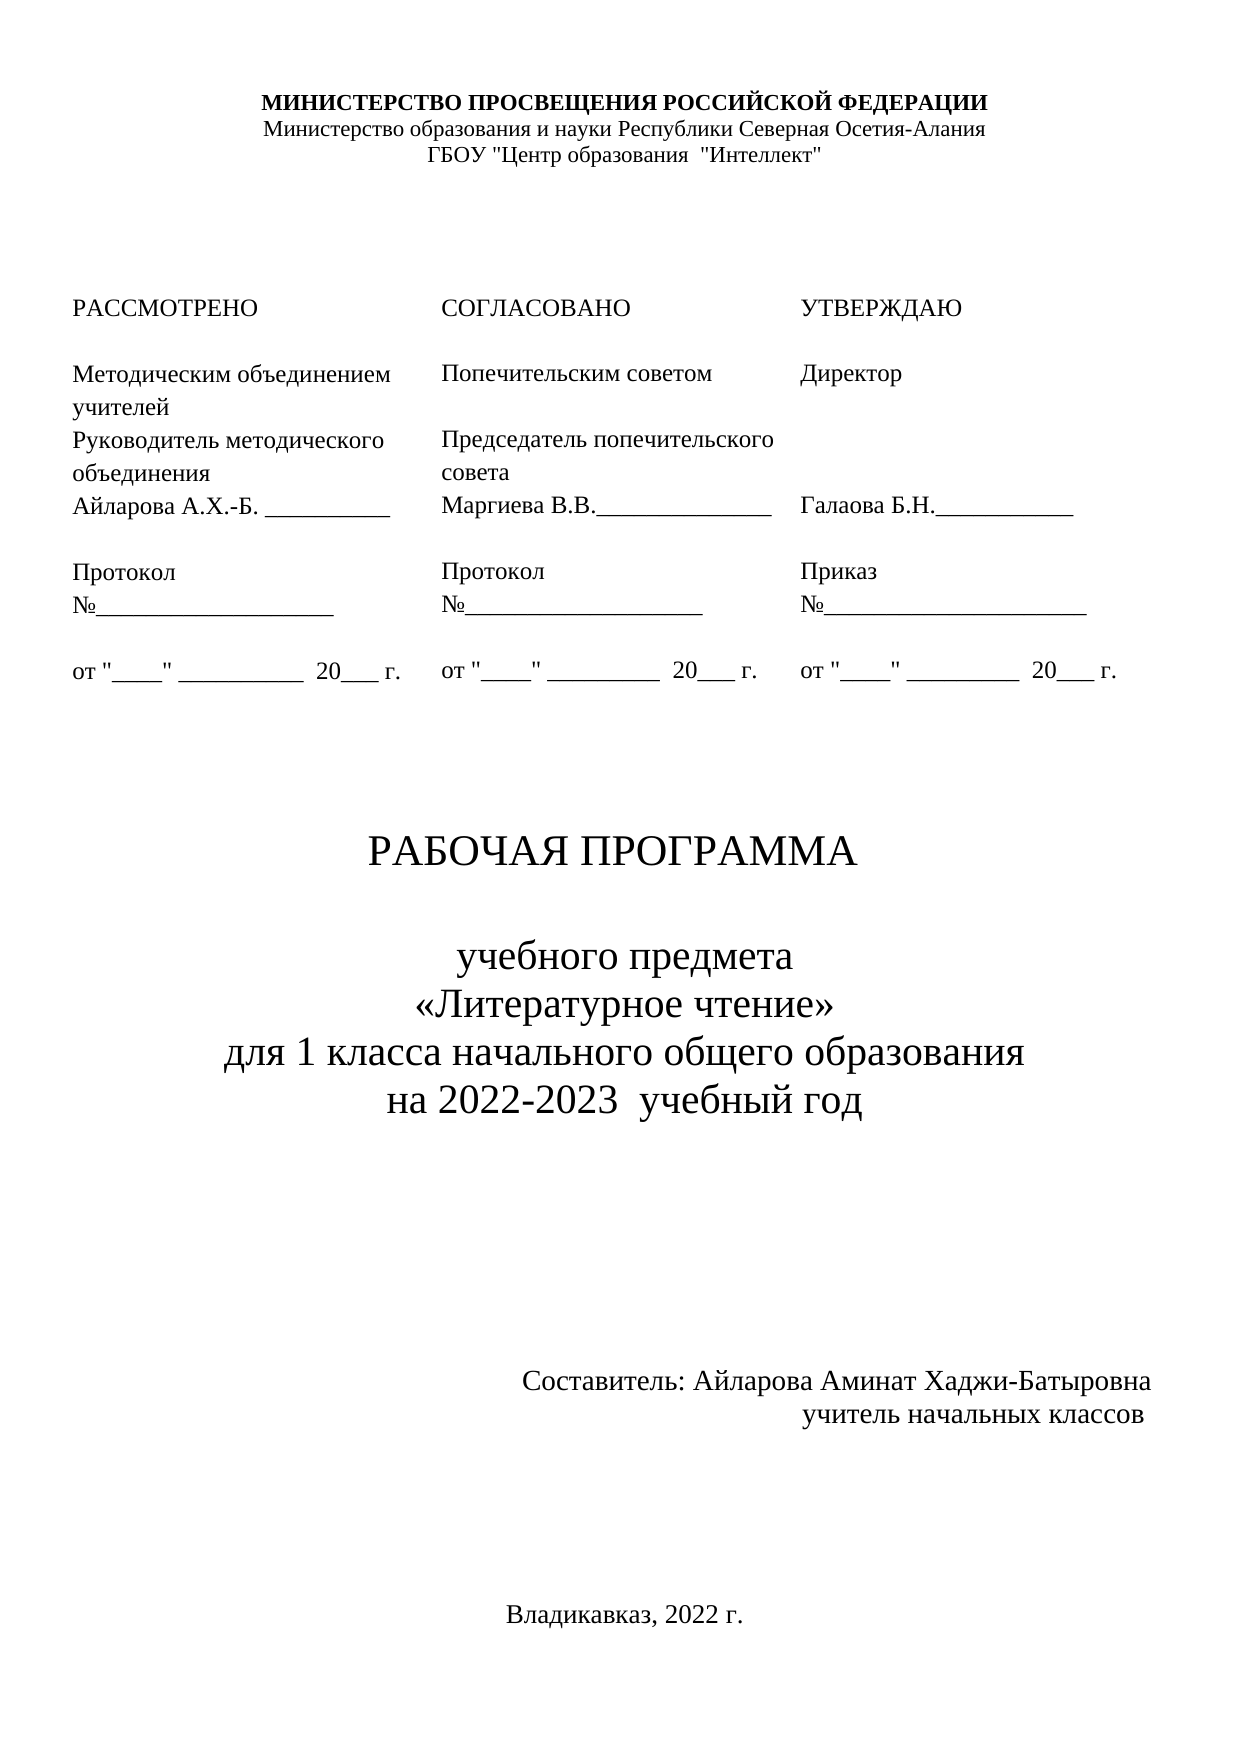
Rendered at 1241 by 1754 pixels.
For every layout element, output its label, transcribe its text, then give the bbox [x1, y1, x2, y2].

table_header СОГЛАСОВАНО Попечительским советом Председатель попечительского совета Маргиева В.В.______________ Протокол №___________________ от "____" _________ 20___ г. [432, 284, 791, 698]
text «Литературное чтение» [74, 978, 1152, 1026]
text ГБОУ "Центр образования "Интеллект" [74, 141, 1152, 168]
table_header УТВЕРЖДАЮ Директор Галаова Б.Н.___________ Приказ №_____________________ от "____" _________ 20___ г. [791, 284, 1150, 698]
table_header РАССМОТРЕНО Методическим объединением учителей Руководитель методического объединения Айларова А.Х.-Б. __________ Протокол №___________________ от "____" __________ 20___ г. [63, 284, 432, 698]
text МИНИСТЕРСТВО ПРОСВЕЩЕНИЯ РОССИЙСКОЙ ФЕДЕРАЦИИ [74, 89, 1152, 115]
text для 1 класса начального общего образования [74, 1026, 1152, 1074]
text Министерство образования и науки Республики Северная Осетия-Алания [74, 115, 1152, 141]
text на 2022-2023 учебный год [74, 1074, 1152, 1122]
text учебного предмета [74, 931, 1152, 978]
subtitle РАБОЧАЯ ПРОГРАММА [74, 824, 1152, 918]
text Составитель: Айларова Аминат Хаджи-Батыровна [74, 1363, 1152, 1396]
text Владикавказ, 2022 г. [74, 1598, 1152, 1629]
text учитель начальных классов [74, 1396, 1152, 1430]
